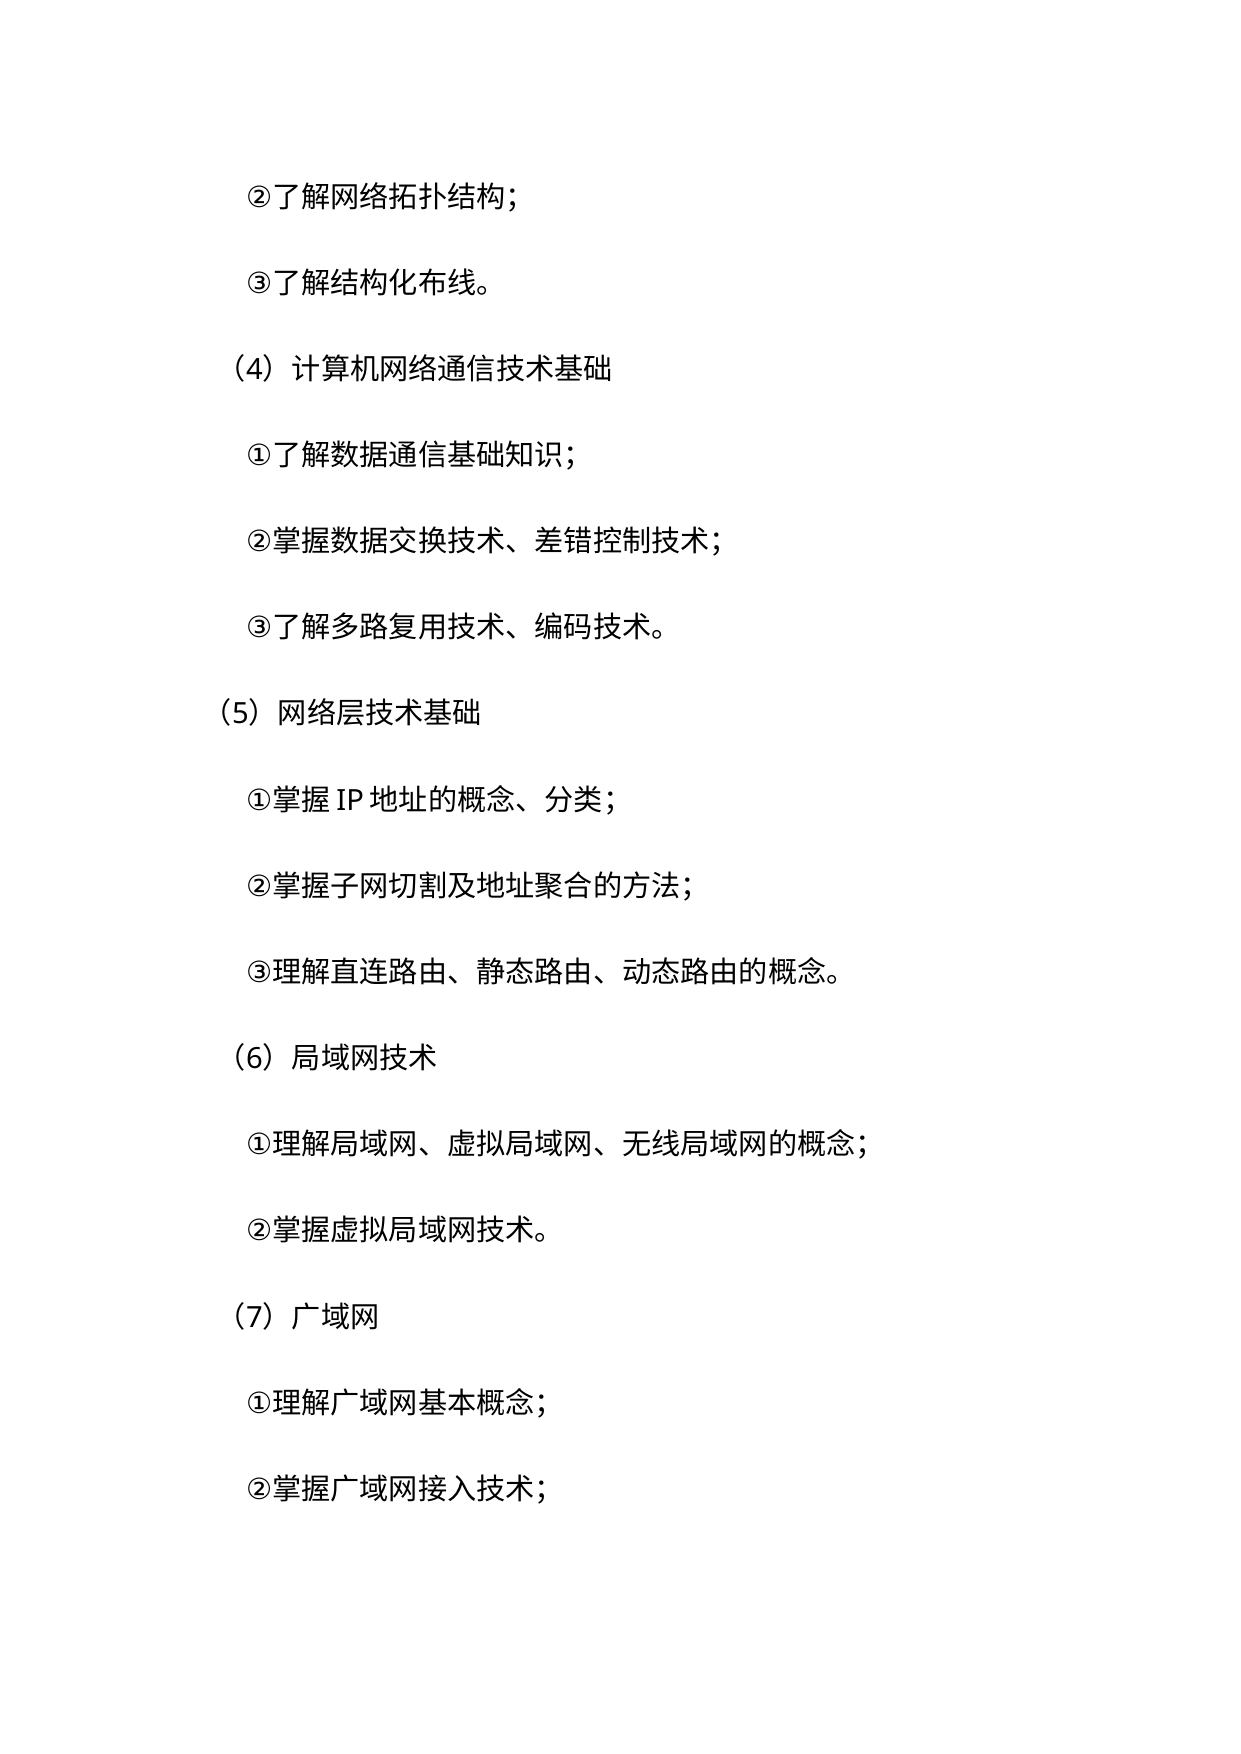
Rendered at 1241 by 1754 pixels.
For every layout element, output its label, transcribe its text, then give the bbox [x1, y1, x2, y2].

text ①了解数据通信基础知识； [187, 420, 1053, 485]
text ①理解局域网、虚拟局域网、无线局域网的概念； [187, 1109, 1053, 1174]
text ③了解多路复用技术、编码技术。 [187, 593, 1053, 658]
text ③了解结构化布线。 [187, 248, 1053, 313]
text ③理解直连路由、静态路由、动态路由的概念。 [187, 937, 1053, 1002]
text ①理解广域网基本概念； [187, 1368, 1053, 1433]
text ②掌握广域网接入技术； [187, 1454, 1053, 1519]
text ①掌握IP地址的概念、分类； [187, 765, 1053, 830]
text ②掌握虚拟局域网技术。 [187, 1196, 1053, 1261]
text ②了解网络拓扑结构； [187, 162, 1053, 227]
text （4）计算机网络通信技术基础 [187, 334, 1053, 399]
text ②掌握数据交换技术、差错控制技术； [187, 507, 1053, 572]
text ②掌握子网切割及地址聚合的方法； [187, 851, 1053, 916]
text （5）网络层技术基础 [187, 679, 1053, 744]
text （6）局域网技术 [187, 1023, 1053, 1088]
text （7）广域网 [187, 1282, 1053, 1347]
